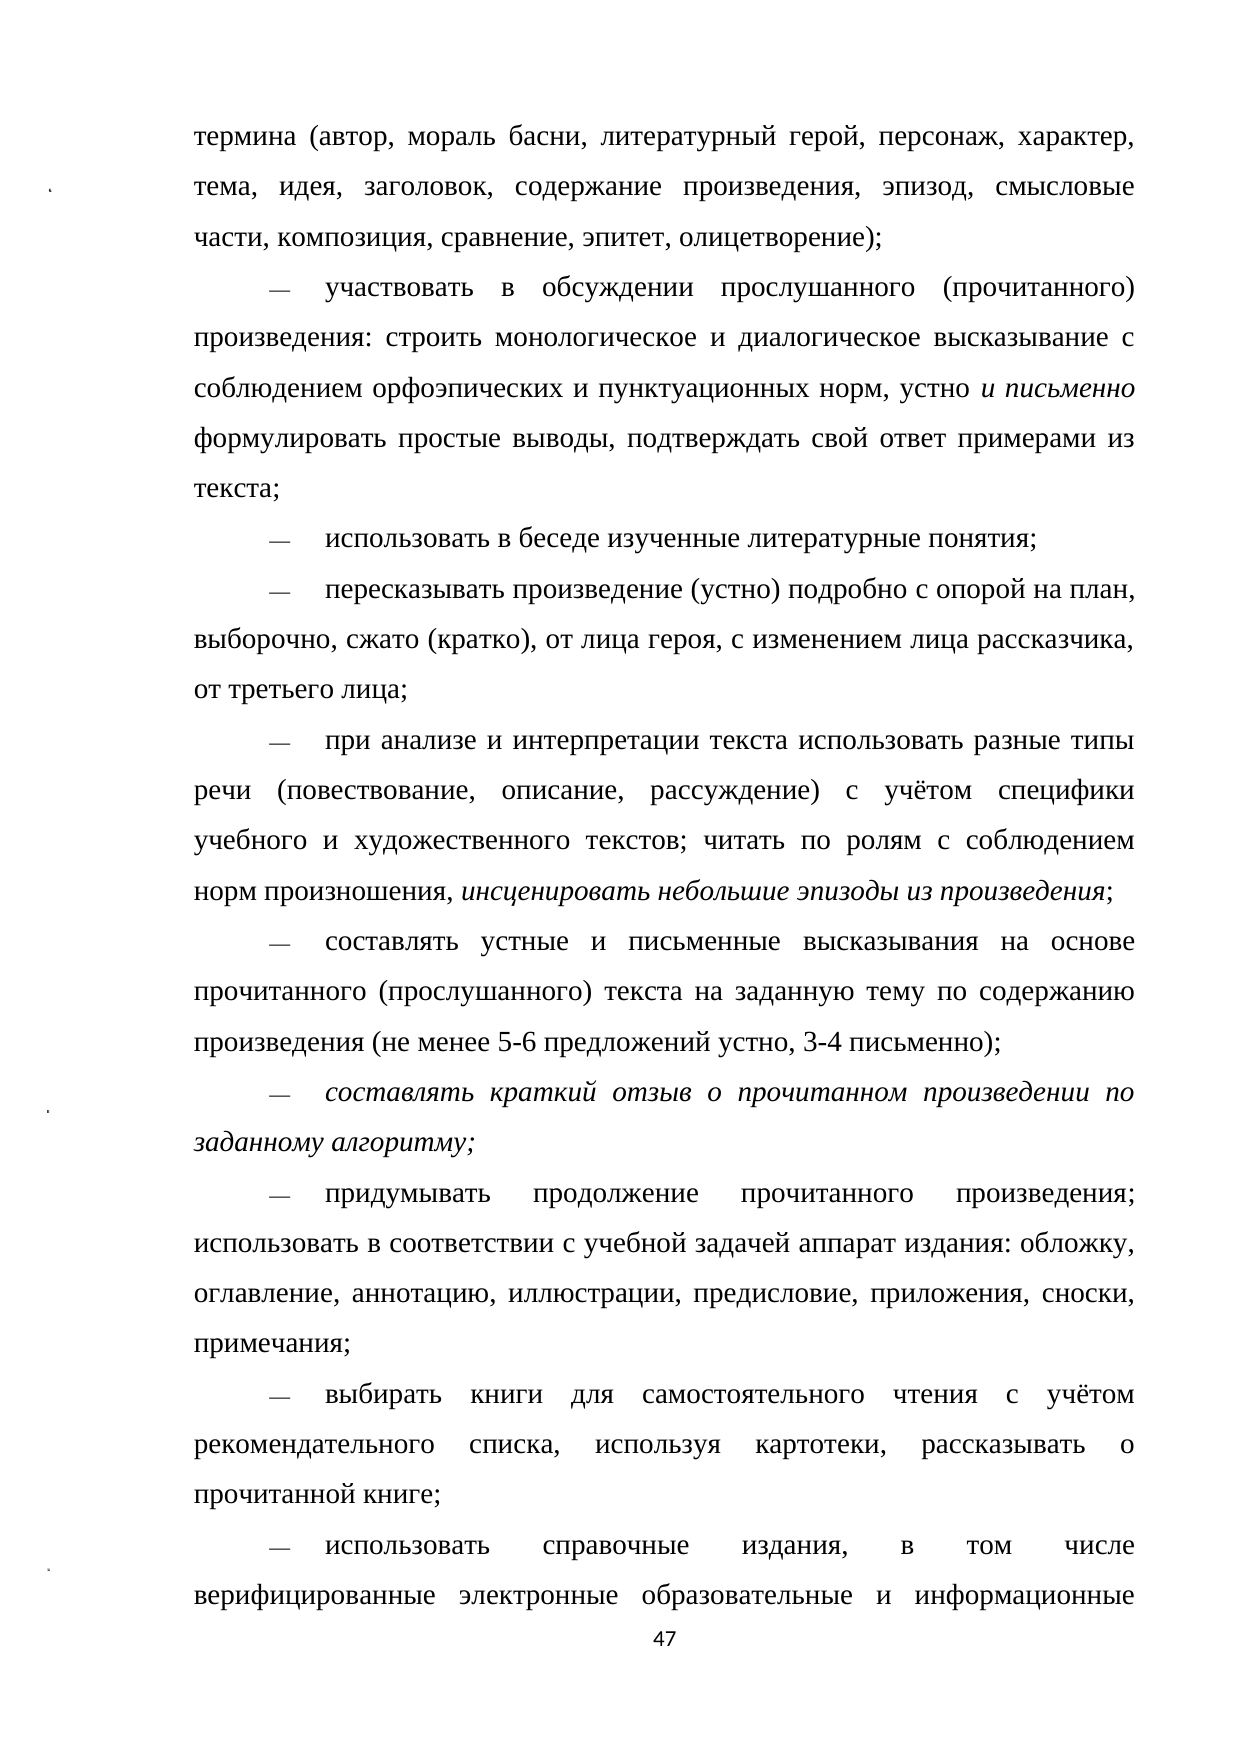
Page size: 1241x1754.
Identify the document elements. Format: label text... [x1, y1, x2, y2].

list пересказывать произведение (устно) подробно с опорой на план, выборочно, сжато (кратко), от лица героя, с изменением лица рассказчика, от третьего лица; [193, 571, 1135, 705]
list придумывать продолжение прочитанного произведения; использовать в соответствии с учебной задачей аппарат издания: обложку, оглавление, аннотацию, иллюстрации, предисловие, приложения, сноски, примечания; [193, 1175, 1135, 1359]
list участвовать в обсуждении прослушанного (прочитанного) произведения: строить монологическое и диалогическое высказывание с соблюдением орфоэпических и пунктуационных норм, устно и письменно формулировать простые выводы, подтверждать свой ответ примерами из текста; [193, 269, 1135, 504]
list составлять устные и письменные высказывания на основе прочитанного (прослушанного) текста на заданную тему по содержанию произведения (не менее 5-6 предложений устно, 3-4 письменно); [193, 923, 1135, 1057]
list составлять краткий отзыв о прочитанном произведении по заданному алгоритму; [193, 1074, 1135, 1158]
list использовать в беседе изученные литературные понятия; [193, 521, 1135, 554]
list при анализе и интерпретации текста использовать разные типы речи (повествование, описание, рассуждение) с учётом специфики учебного и художественного текстов; читать по ролям с соблюдением норм произношения, инсценировать небольшие эпизоды из произведения; [193, 722, 1135, 906]
list выбирать книги для самостоятельного чтения с учётом рекомендательного списка, используя картотеки, рассказывать о прочитанной книге; [193, 1376, 1135, 1510]
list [193, 1527, 1135, 1611]
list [193, 118, 1135, 252]
